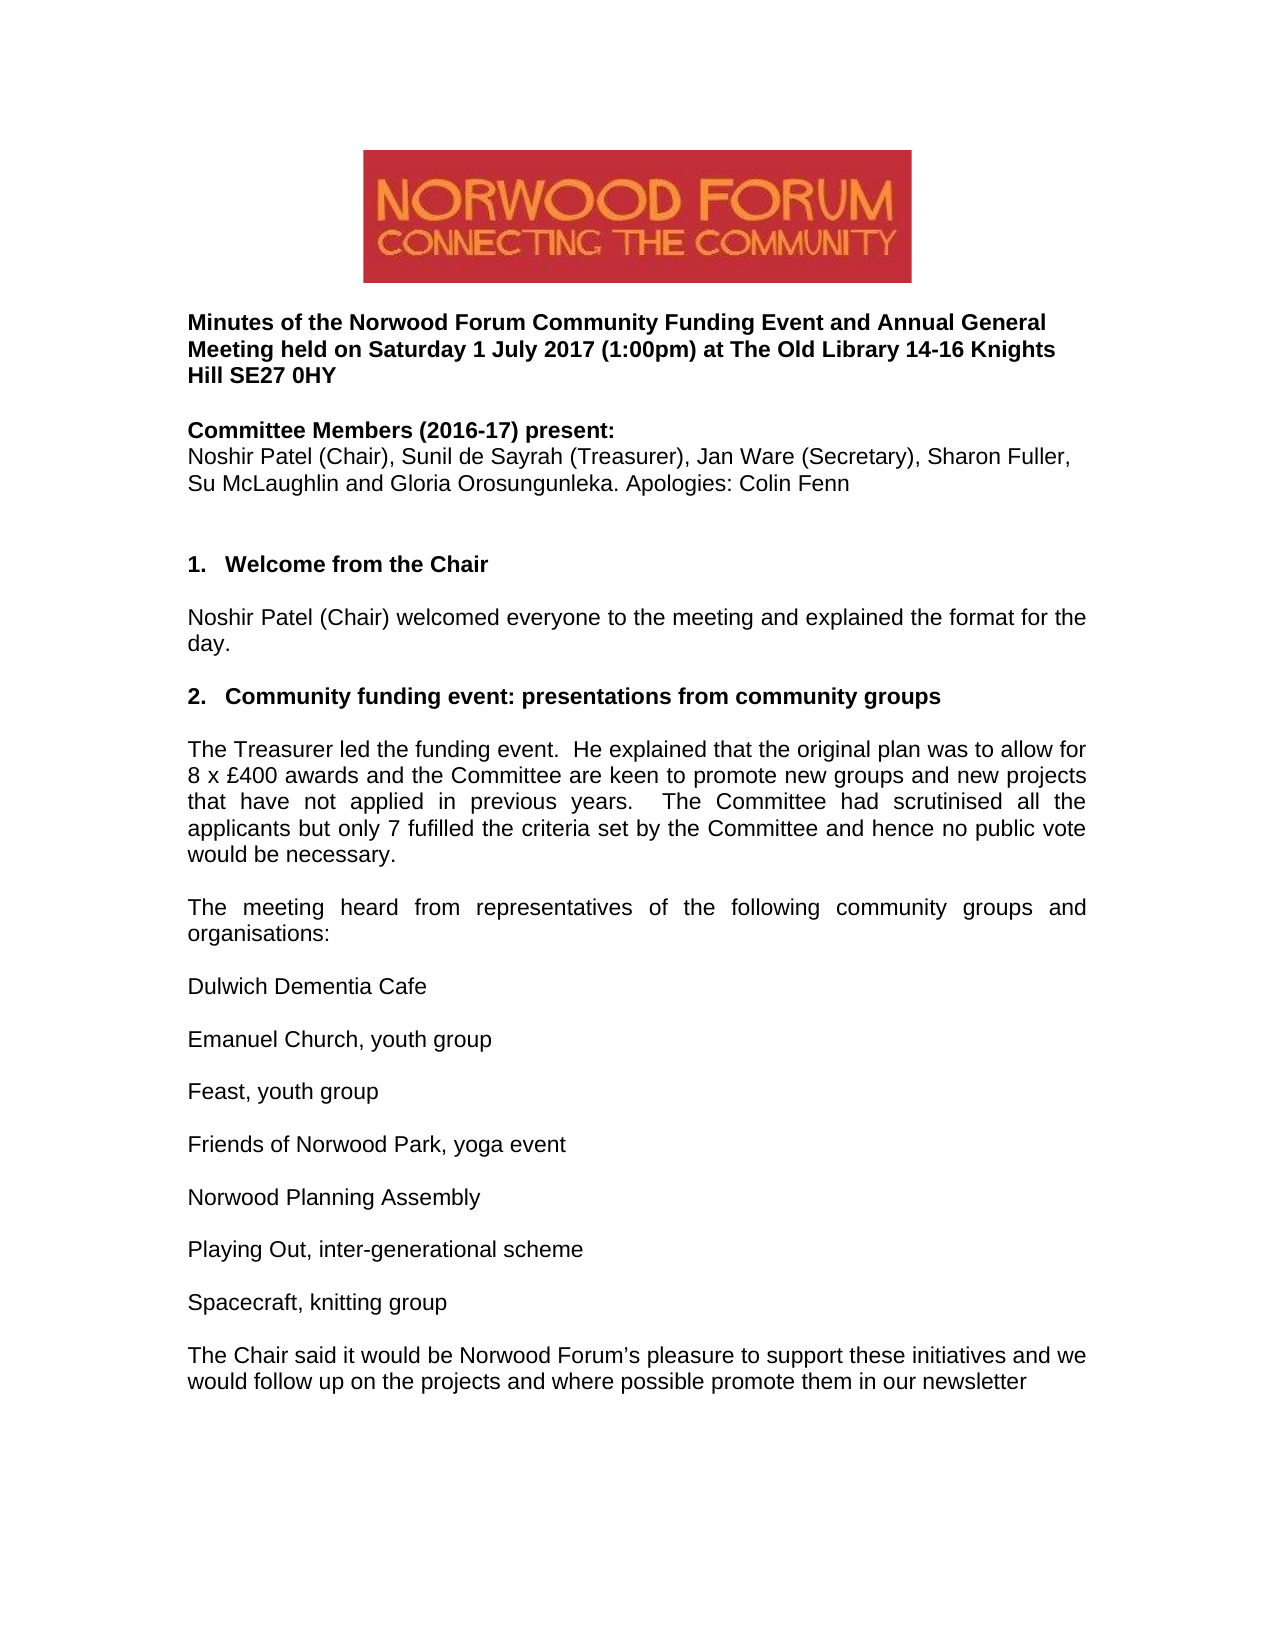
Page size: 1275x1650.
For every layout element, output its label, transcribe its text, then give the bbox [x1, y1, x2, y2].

list The meeting heard from representatives of the following community groups and organisations: [187, 894, 1087, 946]
list Noshir Patel (Chair) welcomed everyone to the meeting and explained the format for the day. [187, 604, 1087, 657]
text Committee Members (2016-17) present: [187, 417, 1087, 443]
list Welcome from the Chair [187, 551, 1087, 577]
list Feast, youth group [187, 1078, 1087, 1104]
list Playing Out, inter-generational scheme [187, 1236, 1087, 1263]
text Su McLaughlin and Gloria Orosungunleka. Apologies: Colin Fenn [187, 470, 1087, 496]
list Emanuel Church, youth group [187, 1026, 1087, 1052]
list Community funding event: presentations from community groups [187, 683, 1087, 709]
list Friends of Norwood Park, yoga event [187, 1131, 1087, 1157]
text Minutes of the Norwood Forum Community Funding Event and Annual General Meeting held on Saturday 1 July 2017 (1:00pm) at The Old Library 14-16 Knights Hill SE27 0HY [187, 309, 1087, 388]
list The Chair said it would be Norwood Forum’s pleasure to support these initiatives and we would follow up on the projects and where possible promote them in our newsletter [187, 1342, 1087, 1394]
list Spacecraft, knitting group [187, 1289, 1087, 1315]
list The Treasurer led the funding event. He explained that the original plan was to allow for 8 x £400 awards and the Committee are keen to promote new groups and new projects that have not applied in previous years. The Committee had scrutinised all the applicants but only 7 fufilled the criteria set by the Committee and hence no public vote would be necessary. [187, 736, 1087, 867]
list Dulwich Dementia Cafe [187, 973, 1087, 999]
text Noshir Patel (Chair), Sunil de Sayrah (Treasurer), Jan Ware (Secretary), Sharon Fuller, [187, 443, 1087, 470]
picture [363, 150, 912, 283]
list Norwood Planning Assembly [187, 1184, 1087, 1210]
